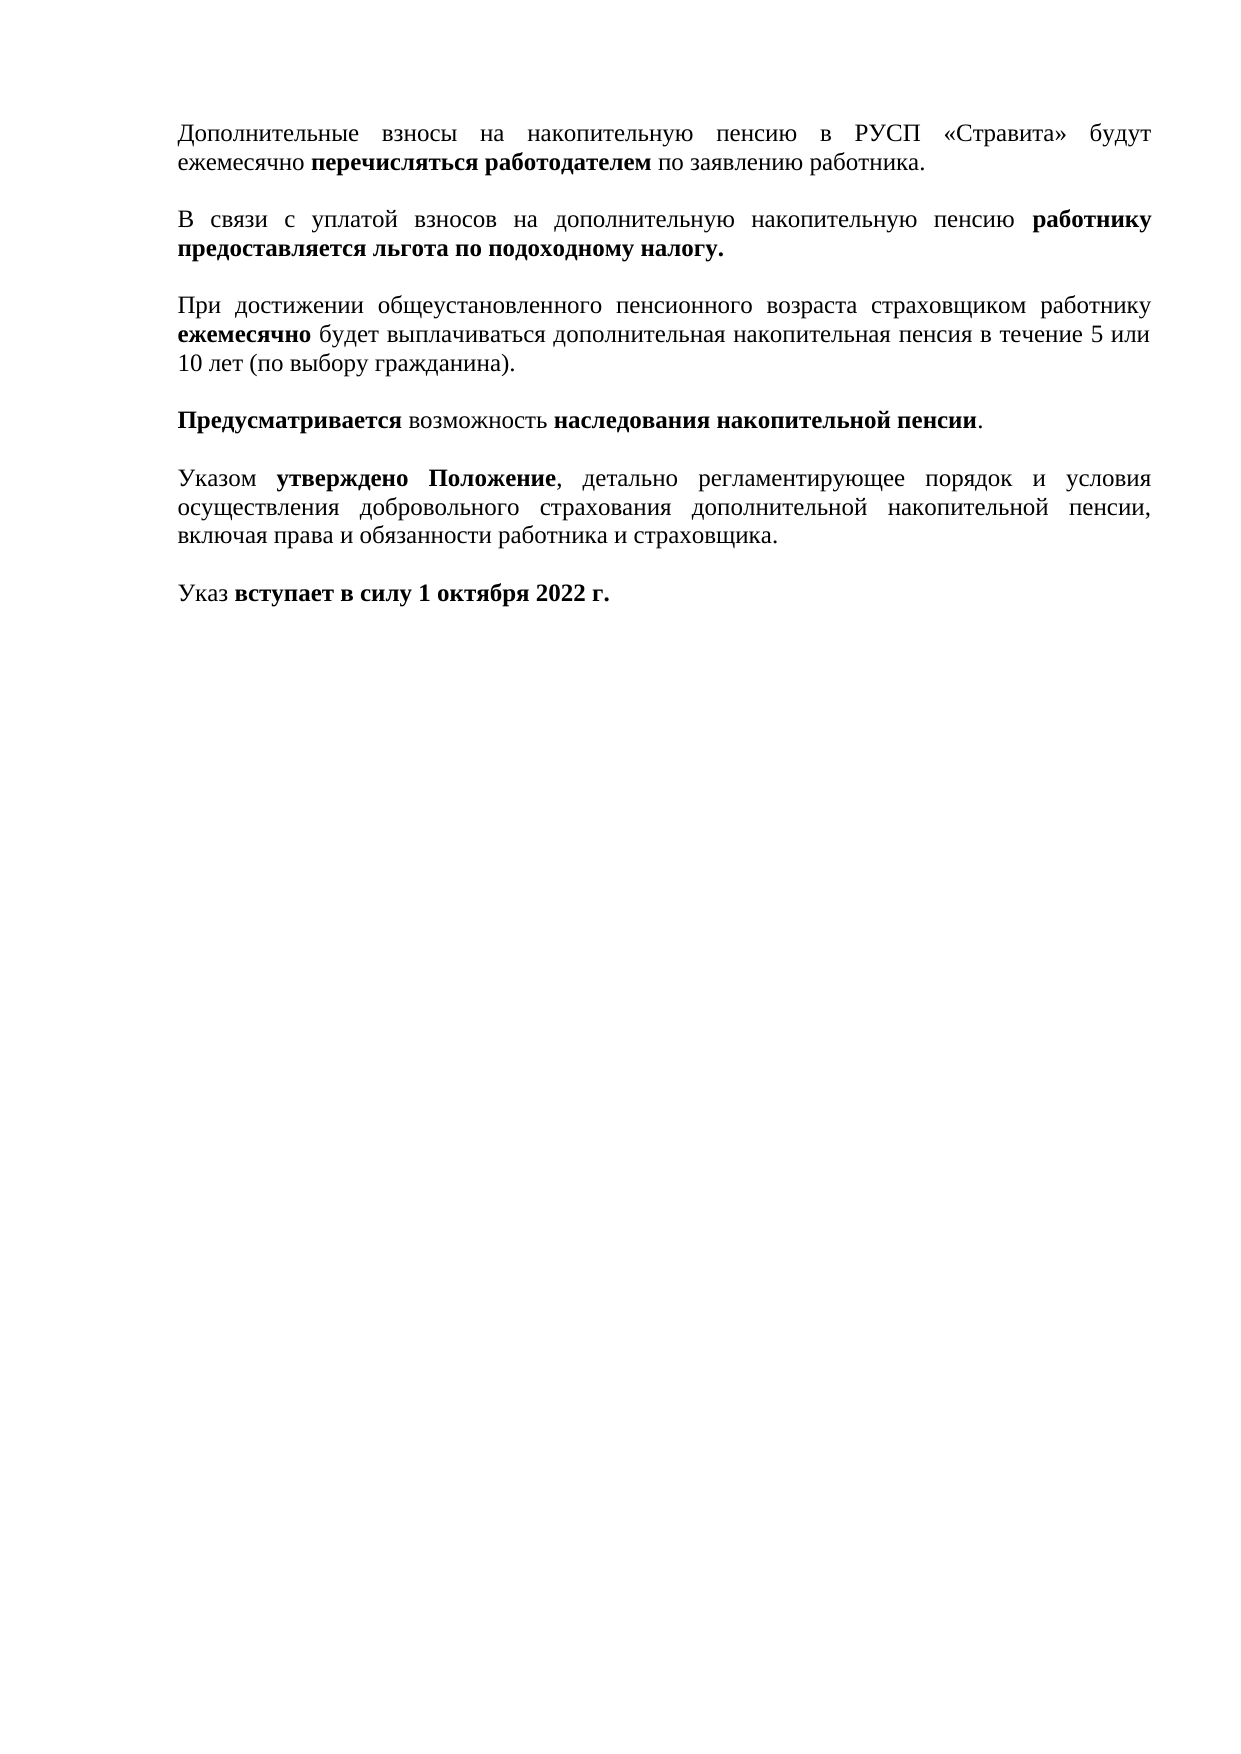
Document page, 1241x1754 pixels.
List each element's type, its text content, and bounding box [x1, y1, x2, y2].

text Указом утверждено Положение, детально регламентирующее порядок и условия осуществления добровольного страхования дополнительной накопительной пенсии, включая права и обязанности работника и страховщика. [177, 463, 1152, 549]
text При достижении общеустановленного пенсионного возраста страховщиком работнику ежемесячно будет выплачиваться дополнительная накопительная пенсия в течение 5 или 10 лет (по выбору гражданина). [177, 291, 1152, 377]
text В связи с уплатой взносов на дополнительную накопительную пенсию работнику предоставляется льгота по подоходному налогу. [177, 204, 1152, 262]
text Предусматривается возможность наследования накопительной пенсии. [177, 406, 1152, 434]
text Дополнительные взносы на накопительную пенсию в РУСП «Стравита» будут ежемесячно перечисляться работодателем по заявлению работника. [177, 118, 1152, 176]
text Указ вступает в силу 1 октября 2022 г. [177, 578, 1152, 607]
